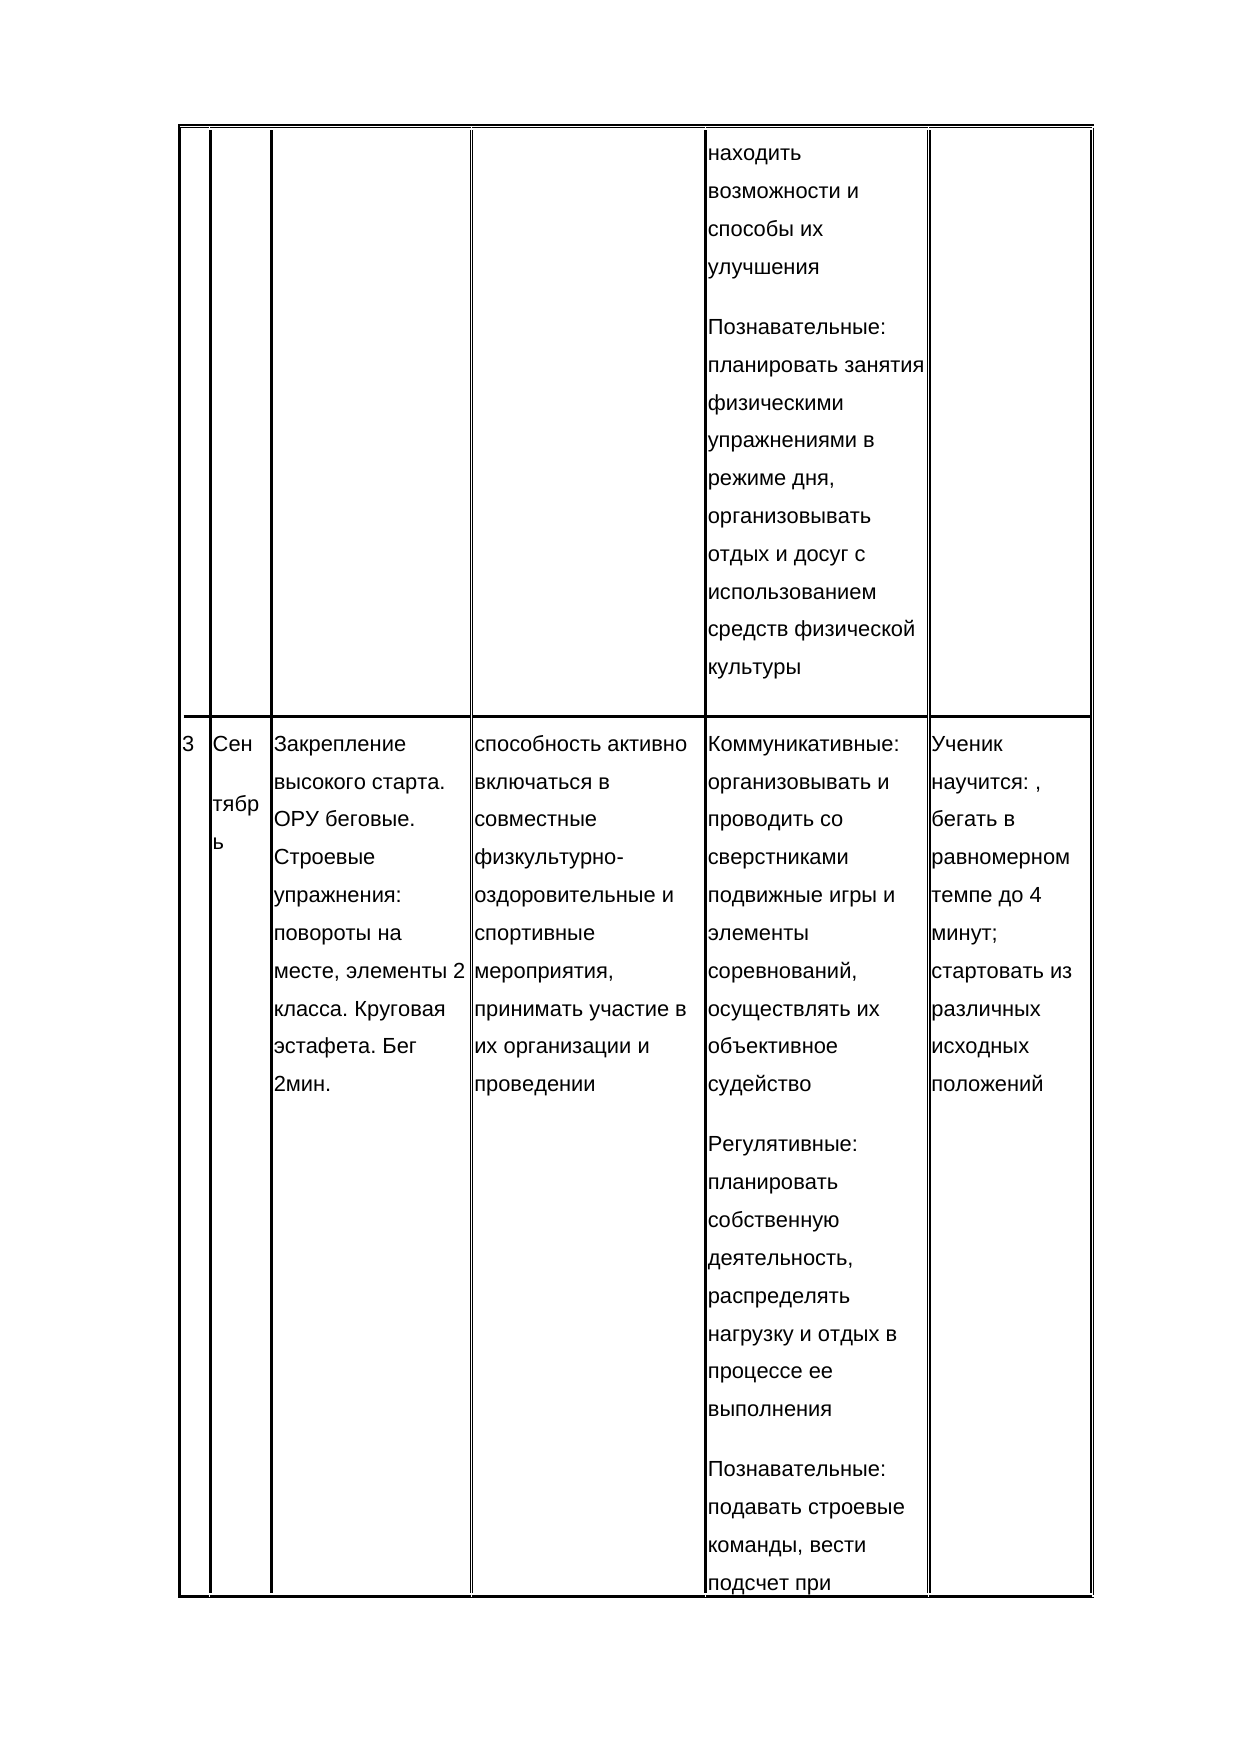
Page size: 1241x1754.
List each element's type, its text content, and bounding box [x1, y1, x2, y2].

table_header Учитель Воспитатель [177, 118, 1152, 1601]
